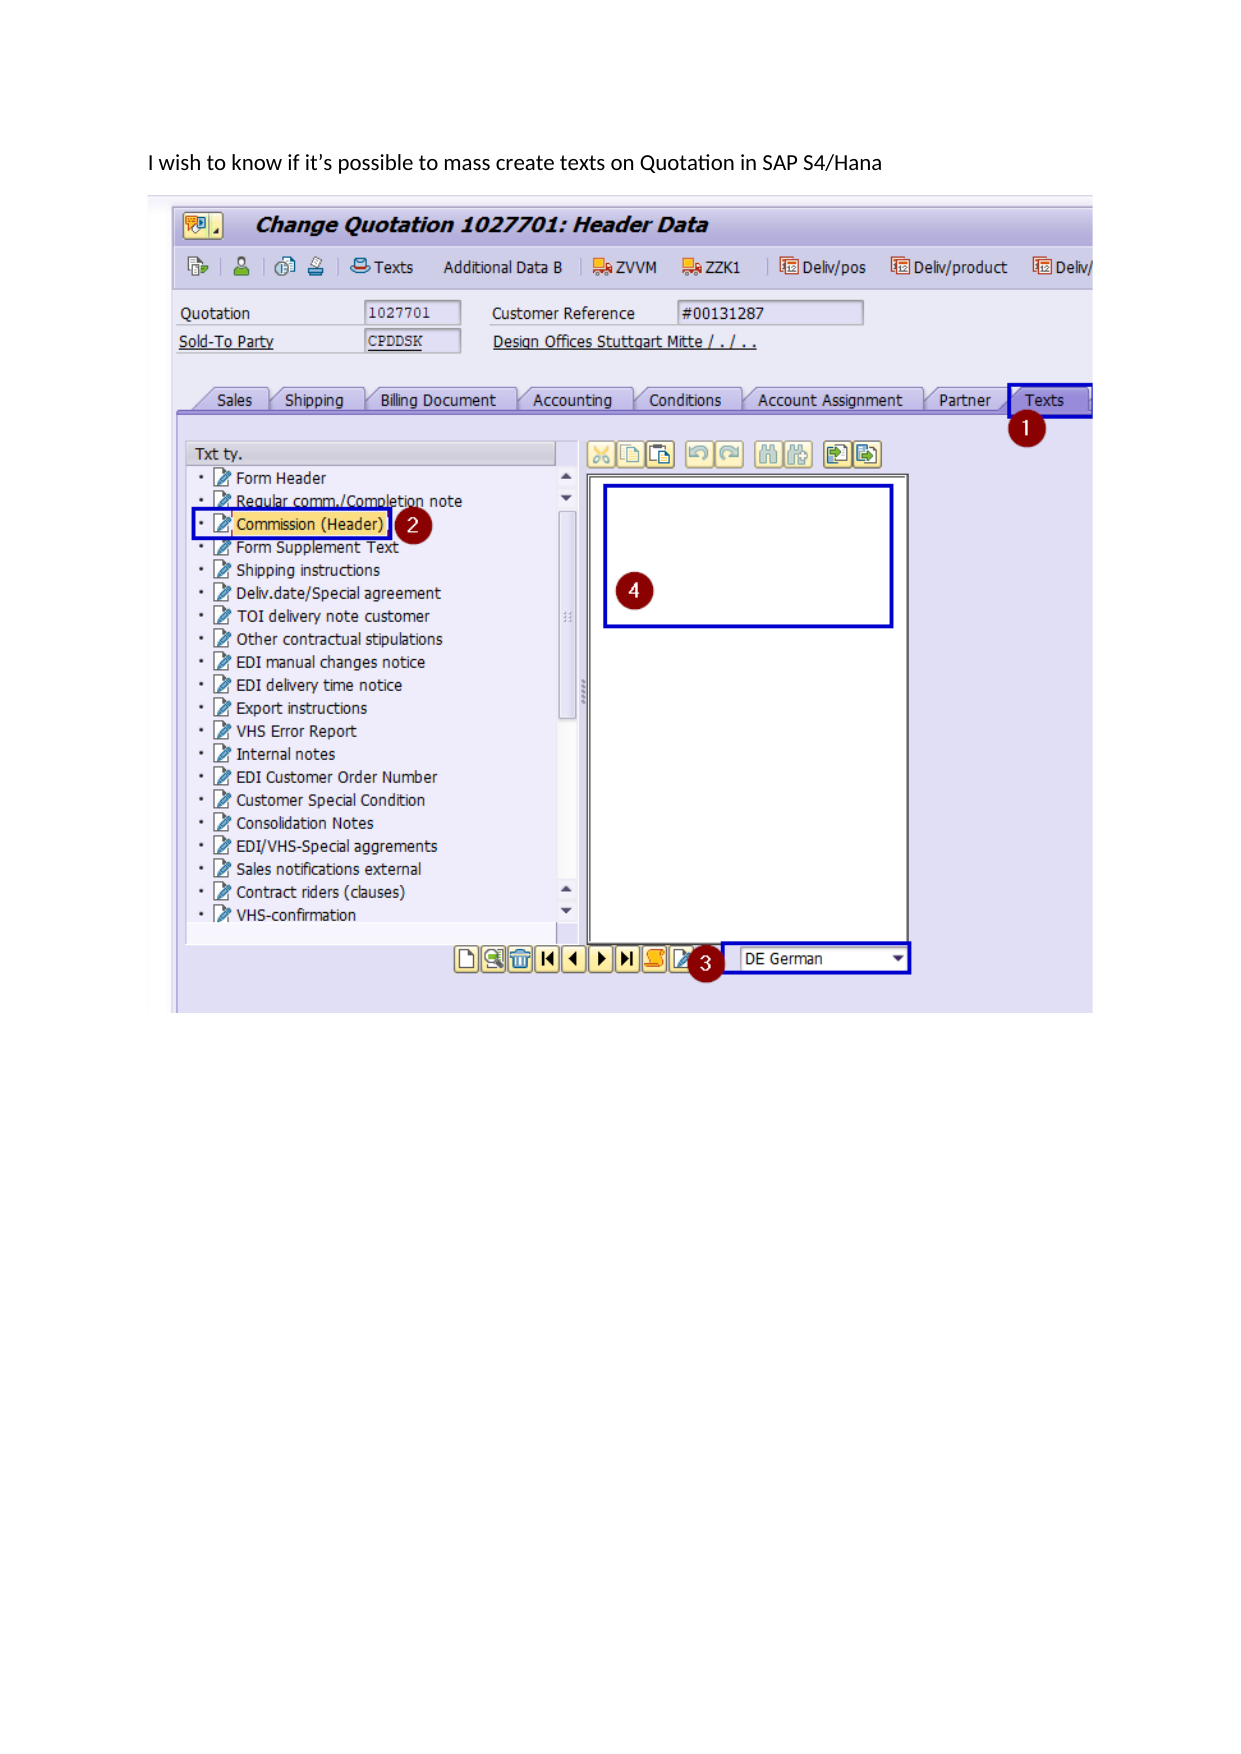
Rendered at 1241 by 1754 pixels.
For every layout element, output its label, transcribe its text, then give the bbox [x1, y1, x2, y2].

text I wish to know if it’s possible to mass create texts on Quotation in SAP S4/Hana [148, 148, 1093, 176]
picture [147, 194, 1093, 1013]
